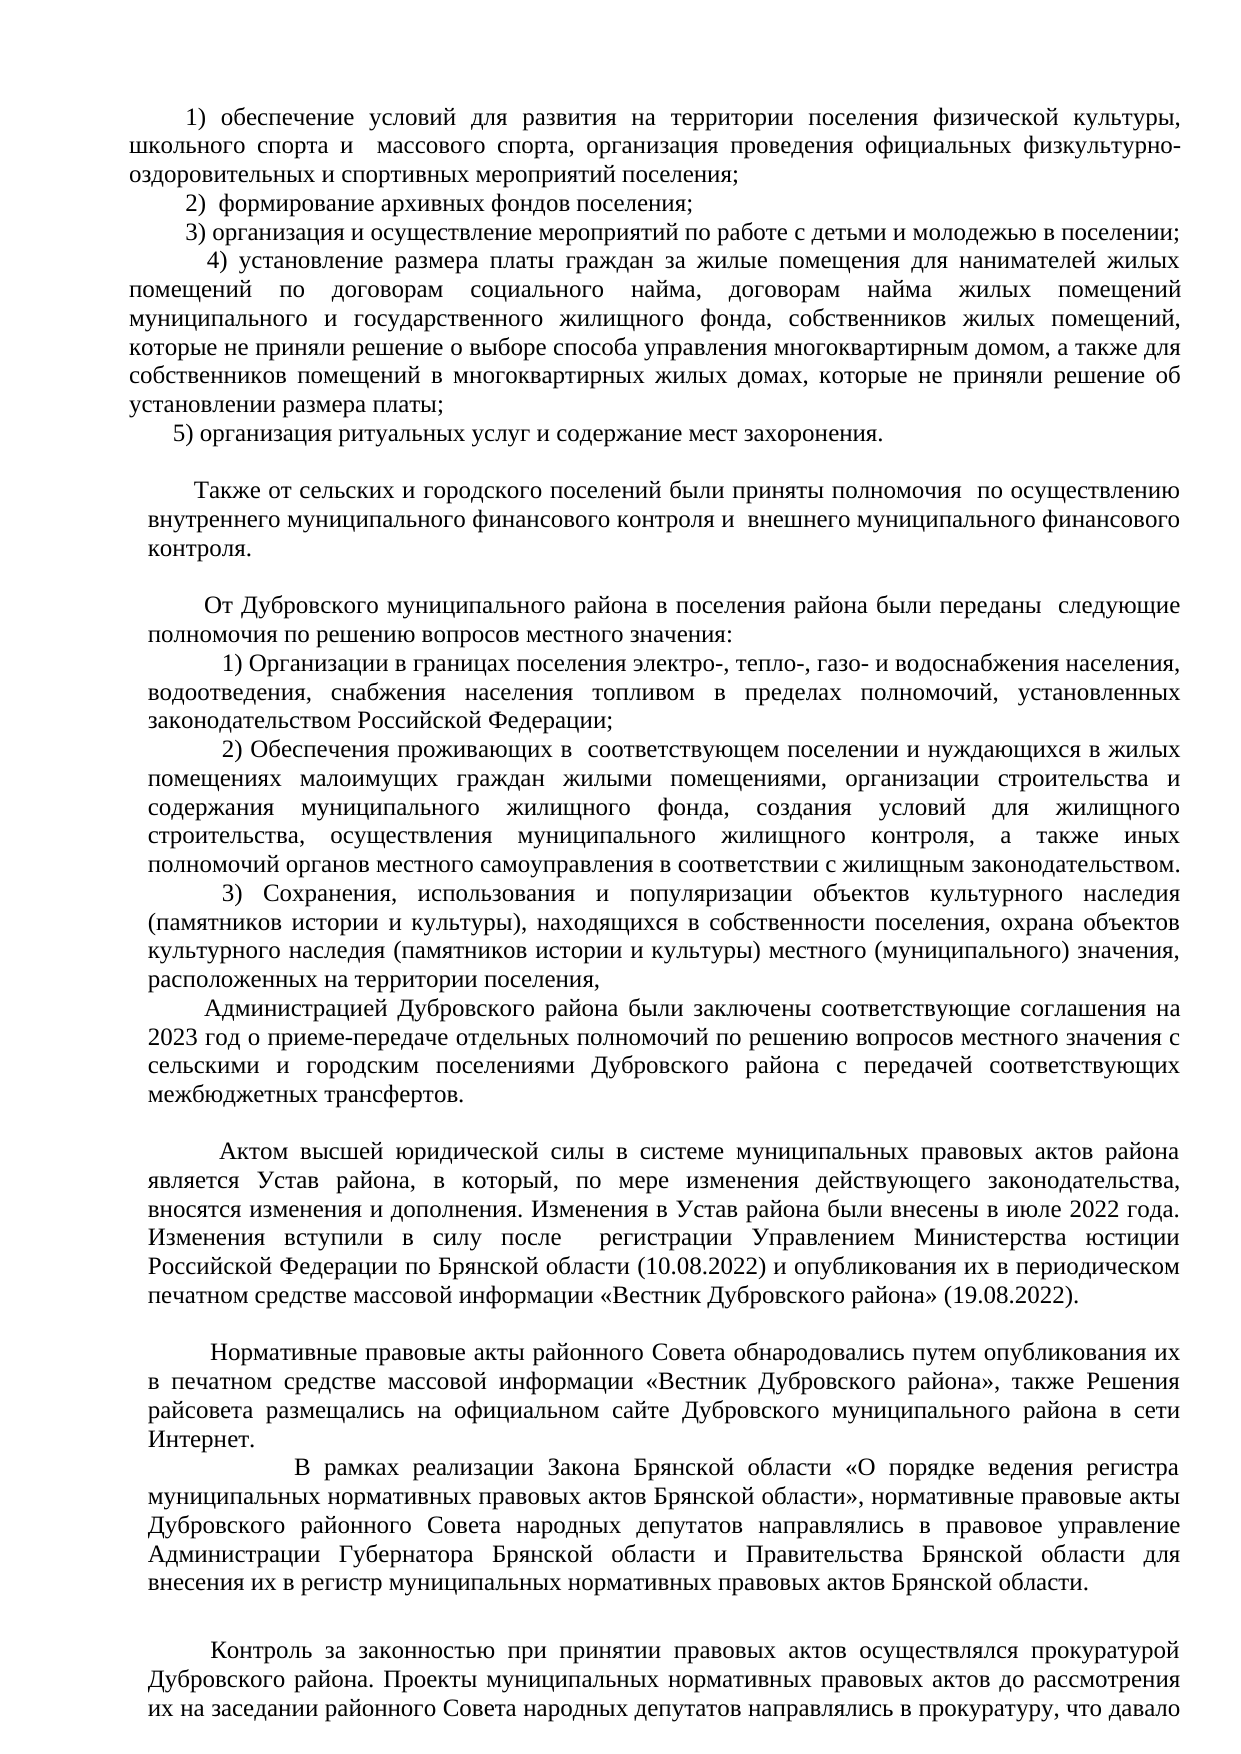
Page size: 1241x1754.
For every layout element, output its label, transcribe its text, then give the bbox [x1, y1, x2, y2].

text От Дубровского муниципального района в поселения района были переданы следующие полномочия по решению вопросов местного значения: [148, 591, 1182, 648]
text 5) организация ритуальных услуг и содержание мест захоронения. [129, 418, 1182, 447]
text 2) формирование архивных фондов поселения; [129, 188, 1182, 217]
text 1) обеспечение условий для развития на территории поселения физической культуры, школьного спорта и массового спорта, организация проведения официальных физкультурно-оздоровительных и спортивных мероприятий поселения; [129, 102, 1182, 188]
text 3) Сохранения, использования и популяризации объектов культурного наследия (памятников истории и культуры), находящихся в собственности поселения, охрана объектов культурного наследия (памятников истории и культуры) местного (муниципального) значения, расположенных на территории поселения, [148, 878, 1181, 993]
text Актом высшей юридической силы в системе муниципальных правовых актов района является Устав района, в который, по мере изменения действующего законодательства, вносятся изменения и дополнения. Изменения в Устав района были внесены в июле 2022 года. Изменения вступили в силу после регистрации Управлением Министерства юстиции Российской Федерации по Брянской области (10.08.2022) и опубликования их в периодическом печатном средстве массовой информации «Вестник Дубровского района» (19.08.2022). [148, 1136, 1181, 1309]
text 1) Организации в границах поселения электро-, тепло-, газо- и водоснабжения населения, водоотведения, снабжения населения топливом в пределах полномочий, установленных законодательством Российской Федерации; [148, 648, 1181, 734]
text Администрацией Дубровского района были заключены соответствующие соглашения на 2023 год о приеме-передаче отдельных полномочий по решению вопросов местного значения с сельскими и городским поселениями Дубровского района с передачей соответствующих межбюджетных трансфертов. [148, 993, 1181, 1108]
text 2) Обеспечения проживающих в соответствующем поселении и нуждающихся в жилых помещениях малоимущих граждан жилыми помещениями, организации строительства и содержания муниципального жилищного фонда, создания условий для жилищного строительства, осуществления муниципального жилищного контроля, а также иных полномочий органов местного самоуправления в соответствии с жилищным законодательством. [148, 734, 1181, 878]
text 4) установление размера платы граждан за жилые помещения для нанимателей жилых помещений по договорам социального найма, договорам найма жилых помещений муниципального и государственного жилищного фонда, собственников жилых помещений, которые не приняли решение о выборе способа управления многоквартирным домом, а также для собственников помещений в многоквартирных жилых домах, которые не приняли решение об установлении размера платы; [129, 246, 1182, 418]
text В рамках реализации Закона Брянской области «О порядке ведения регистра муниципальных нормативных правовых актов Брянской области», нормативные правовые акты Дубровского районного Совета народных депутатов направлялись в правовое управление Администрации Губернатора Брянской области и Правительства Брянской области для внесения их в регистр муниципальных нормативных правовых актов Брянской области. [148, 1452, 1181, 1596]
text Нормативные правовые акты районного Совета обнародовались путем опубликования их в печатном средстве массовой информации «Вестник Дубровского района», также Решения райсовета размещались на официальном сайте Дубровского муниципального района в сети Интернет. [148, 1337, 1181, 1452]
text 3) организация и осуществление мероприятий по работе с детьми и молодежью в поселении; [129, 217, 1182, 246]
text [148, 1635, 1181, 1721]
text Также от сельских и городского поселений были приняты полномочия по осуществлению внутреннего муниципального финансового контроля и внешнего муниципального финансового контроля. [148, 476, 1181, 562]
